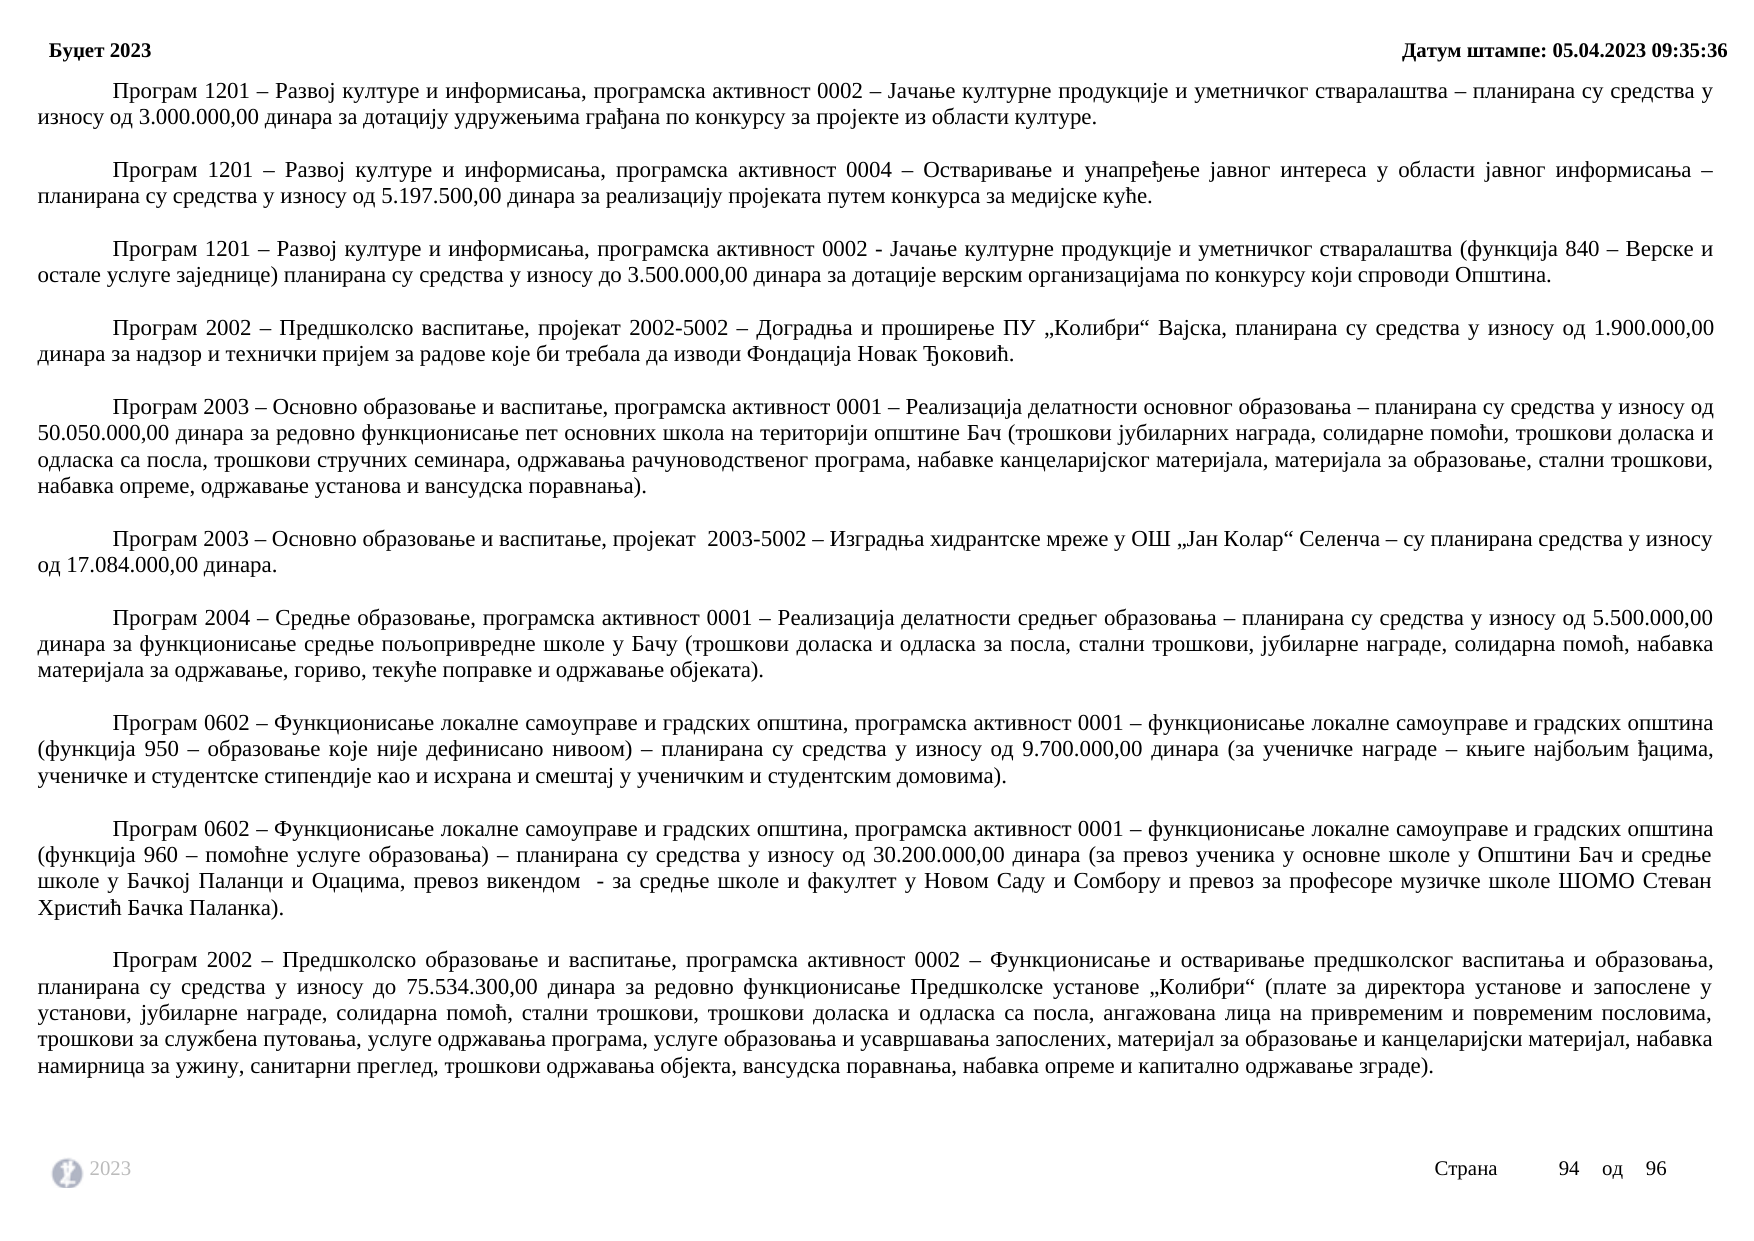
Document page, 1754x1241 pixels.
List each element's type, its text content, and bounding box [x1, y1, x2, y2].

text Програм 2002 – Предшколско васпитање, пројекат 2002-5002 – Доградња и проширење ПУ „Колибри“ Вајска, планирана су средства у износу од 1.900.000,00 динара за надзор и технички пријем за радове које би требала да изводи Фондација Новак Ђоковић. [37, 314, 1716, 367]
text Програм 1201 – Развој културе и информисања, програмска активност 0002 – Јачање културне продукције и уметничког стваралаштва – планирана су средства у износу од 3.000.000,00 динара за дотацију удружењима грађана по конкурсу за пројекте из области културе. [37, 77, 1716, 129]
picture [48, 1155, 87, 1188]
text Програм 2004 – Средње образовање, програмска активност 0001 – Реализација делатности средњег образовања – планирана су средства у износу од 5.500.000,00 динара за функционисање средње пољопривредне школе у Бачу (трошкови доласка и одласка за посла, стални трошкови, јубиларне награде, солидарна помоћ, набавка материјала за одржавање, гориво, текуће поправке и одржавање објеката). [37, 604, 1716, 683]
text Програм 2003 – Основно образовање и васпитање, програмска активност 0001 – Реализација делатности основног образовања – планирана су средства у износу од 50.050.000,00 динара за редовно функционисање пет основних школа на територији општине Бач (трошкови јубиларних награда, солидарне помоћи, трошкови доласка и одласка са посла, трошкови стручних семинара, одржавања рачуноводственог програма, набавке канцеларијског материјала, материјала за образовање, стални трошкови, набавка опреме, одржавање установа и вансудска поравнања). [37, 393, 1716, 498]
text Програм 2002 – Предшколско образовање и васпитање, програмска активност 0002 – Функционисање и остваривање предшколског васпитања и образовања, планирана су средства у износу до 75.534.300,00 динара за редовно функционисање Предшколске установе „Колибри“ (плате за директора установе и запослене у установи, јубиларне награде, солидарна помоћ, стални трошкови, трошкови доласка и одласка са посла, ангажована лица на привременим и повременим пословима, трошкови за службена путовања, услуге одржавања програма, услуге образовања и усавршавања запослених, материјал за образовање и канцеларијски материјал, набавка намирница за ужину, санитарни преглед, трошкови одржавања објекта, вансудска поравнања, набавка опреме и капитално одржавање зграде). [37, 946, 1716, 1078]
text Програм 0602 – Функционисање локалне самоуправе и градских општина, програмска активност 0001 – функционисање локалне самоуправе и градских општина (функција 950 – образовање које није дефинисано нивоом) – планирана су средства у износу од 9.700.000,00 динара (за ученичке награде – књиге најбољим ђацима, ученичке и студентске стипендије као и исхрана и смештај у ученичким и студентским домовима). [37, 709, 1716, 788]
text Програм 0602 – Функционисање локалне самоуправе и градских општина, програмска активност 0001 – функционисање локалне самоуправе и градских општина (функција 960 – помоћне услуге образовања) – планирана су средства у износу од 30.200.000,00 динара (за превоз ученика у основне школе у Општини Бач и средње школе у Бачкој Паланци и Оџацима, превоз викендом - за средње школе и факултет у Новом Саду и Сомбору и превоз за професоре музичке школе ШОМО Стеван Христић Бачка Паланка). [37, 814, 1716, 920]
text Програм 1201 – Развој културе и информисања, програмска активност 0002 - Јачање културне продукције и уметничког стваралаштва (функција 840 – Верске и остале услуге заједнице) планирана су средства у износу до 3.500.000,00 динара за дотације верским организацијама по конкурсу који спроводи Општина. [37, 235, 1716, 287]
text Програм 1201 – Развој културе и информисања, програмска активност 0004 – Остваривање и унапређење јавног интереса у области јавног информисања – планирана су средства у износу од 5.197.500,00 динара за реализацију пројеката путем конкурса за медијске куће. [37, 156, 1716, 208]
text Програм 2003 – Основно образовање и васпитање, пројекат 2003-5002 – Изградња хидрантске мреже у ОШ „Јан Колар“ Селенча – су планирана средства у износу од 17.084.000,00 динара. [37, 525, 1716, 577]
